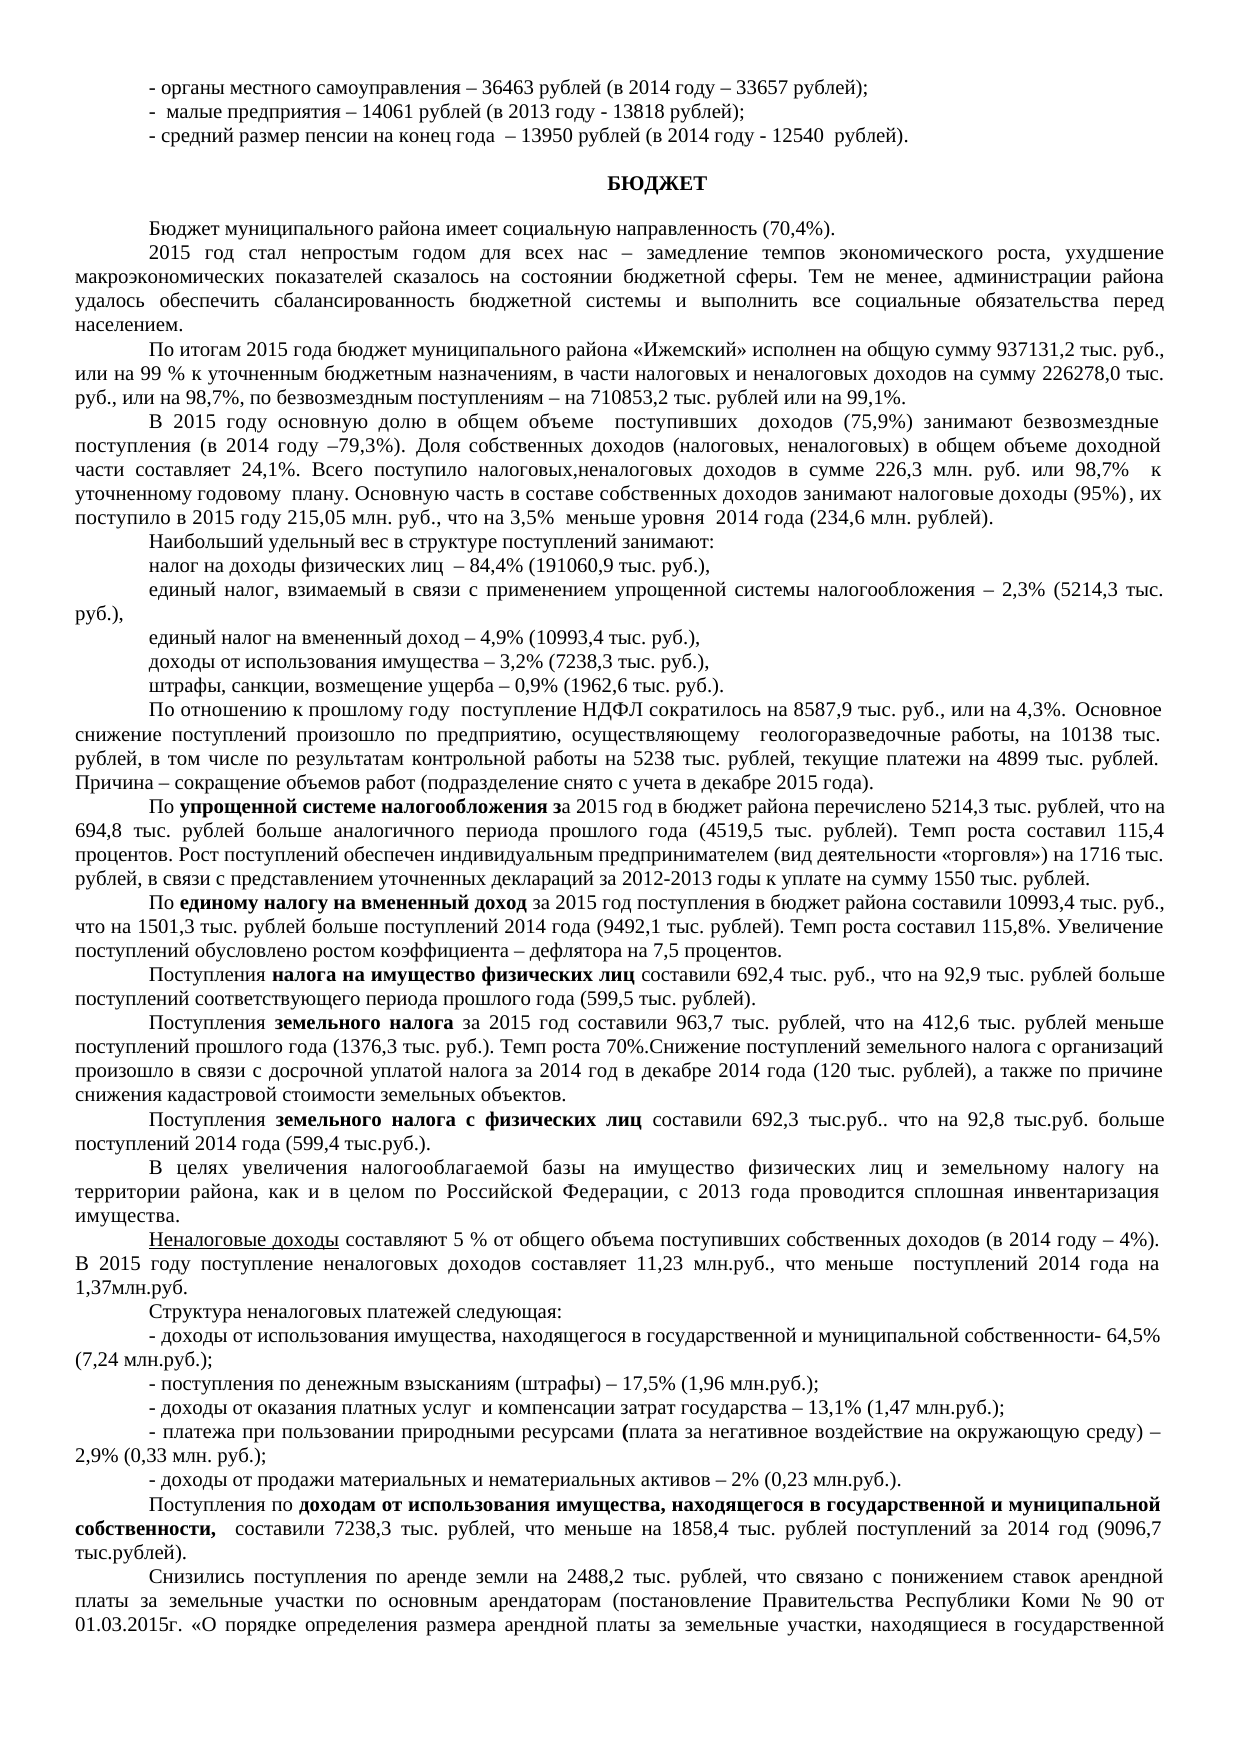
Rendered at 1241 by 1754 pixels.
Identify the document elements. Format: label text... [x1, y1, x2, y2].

text Структура неналоговых платежей следующая: [75, 1299, 1162, 1323]
text - органы местного самоуправления – 36463 рублей (в 2014 году – 33657 рублей); [75, 75, 1184, 99]
text Поступления по доходам от использования имущества, находящегося в государственной и муниципальной собственности, составили 7238,3 тыс. рублей, что меньше на 1858,4 тыс. рублей поступлений за 2014 год (9096,7 тыс.рублей). [75, 1491, 1162, 1564]
text В целях увеличения налогооблагаемой базы на имущество физических лиц и земельному налогу на территории района, как и в целом по Российской Федерации, с 2013 года проводится сплошная инвентаризация имущества. [75, 1154, 1162, 1227]
text По единому налогу на вмененный доход за 2015 год поступления в бюджет района составили 10993,4 тыс. руб., что на 1501,3 тыс. рублей больше поступлений 2014 года (9492,1 тыс. рублей). Темп роста составил 115,8%. Увеличение поступлений обусловлено ростом коэффициента – дефлятора на 7,5 процентов. [75, 890, 1165, 962]
text По отношению к прошлому году поступление НДФЛ сократилось на 8587,9 тыс. руб., или на 4,3%. Основное снижение поступлений произошло по предприятию, осуществляющему геологоразведочные работы, на 10138 тыс. рублей, в том числе по результатам контрольной работы на 5238 тыс. рублей, текущие платежи на 4899 тыс. рублей. Причина – сокращение объемов работ (подразделение снято с учета в декабре 2015 года). [75, 697, 1162, 794]
text Наибольший удельный вес в структуре поступлений занимают: [75, 529, 1165, 553]
text По итогам 2015 года бюджет муниципального района «Ижемский» исполнен на общую сумму 937131,2 тыс. руб., или на 99 % к уточненным бюджетным назначениям, в части налоговых и неналоговых доходов на сумму 226278,0 тыс. руб., или на 98,7%, по безвозмездным поступлениям – на 710853,2 тыс. рублей или на 99,1%. [75, 336, 1165, 409]
text - малые предприятия – 14061 рублей (в 2013 году - 13818 рублей); [75, 99, 1184, 123]
text - доходы от использования имущества, находящегося в государственной и муниципальной собственности- 64,5% (7,24 млн.руб.); [75, 1323, 1162, 1371]
text Неналоговые доходы составляют 5 % от общего объема поступивших собственных доходов (в 2014 году – 4%). В 2015 году поступление неналоговых доходов составляет 11,23 млн.руб., что меньше поступлений 2014 года на 1,37млн.руб. [75, 1227, 1162, 1299]
text Поступления налога на имущество физических лиц составили 692,4 тыс. руб., что на 92,9 тыс. рублей больше поступлений соответствующего периода прошлого года (599,5 тыс. рублей). [75, 962, 1165, 1010]
text - доходы от продажи материальных и нематериальных активов – 2% (0,23 млн.руб.). [75, 1467, 1162, 1491]
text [75, 1564, 1165, 1636]
text - платежа при пользовании природными ресурсами (плата за негативное воздействие на окружающую среду) – 2,9% (0,33 млн. руб.); [75, 1419, 1162, 1467]
text доходы от использования имущества – 3,2% (7238,3 тыс. руб.), [75, 649, 1165, 673]
text 2015 год стал непростым годом для всех нас – замедление темпов экономического роста, ухудшение макроэкономических показателей сказалось на состоянии бюджетной сферы. Тем не менее, администрации района удалось обеспечить сбалансированность бюджетной системы и выполнить все социальные обязательства перед населением. [75, 240, 1165, 336]
text налог на доходы физических лиц – 84,4% (191060,9 тыс. руб.), [75, 553, 1165, 577]
text - доходы от оказания платных услуг и компенсации затрат государства – 13,1% (1,47 млн.руб.); [75, 1395, 1162, 1419]
text - средний размер пенсии на конец года – 13950 рублей (в 2014 году - 12540 рублей). [75, 123, 1184, 147]
text единый налог на вмененный доход – 4,9% (10993,4 тыс. руб.), [75, 625, 1165, 649]
text Поступления земельного налога с физических лиц составили 692,3 тыс.руб.. что на 92,8 тыс.руб. больше поступлений 2014 года (599,4 тыс.руб.). [75, 1106, 1165, 1154]
text По упрощенной системе налогообложения за 2015 год в бюджет района перечислено 5214,3 тыс. рублей, что на 694,8 тыс. рублей больше аналогичного периода прошлого года (4519,5 тыс. рублей). Темп роста составил 115,4 процентов. Рост поступлений обеспечен индивидуальным предпринимателем (вид деятельности «торговля») на 1716 тыс. рублей, в связи с представлением уточненных деклараций за 2012-2013 годы к уплате на сумму 1550 тыс. рублей. [75, 794, 1165, 890]
text - поступления по денежным взысканиям (штрафы) – 17,5% (1,96 млн.руб.); [75, 1371, 1162, 1395]
text штрафы, санкции, возмещение ущерба – 0,9% (1962,6 тыс. руб.). [75, 673, 1165, 697]
text В 2015 году основную долю в общем объеме поступивших доходов (75,9%) занимают безвозмездные поступления (в 2014 году –79,3%). Доля собственных доходов (налоговых, неналоговых) в общем объеме доходной части составляет 24,1%. Всего поступило налоговых,неналоговых доходов в сумме 226,3 млн. руб. или 98,7% к уточненному годовому плану. Основную часть в составе собственных доходов занимают налоговые доходы (95%), их поступило в 2015 году 215,05 млн. руб., что на 3,5% меньше уровня 2014 года (234,6 млн. рублей). [75, 409, 1162, 529]
text единый налог, взимаемый в связи с применением упрощенной системы налогообложения – 2,3% (5214,3 тыс. руб.), [75, 577, 1165, 625]
text БЮДЖЕТ [75, 171, 1165, 195]
text Поступления земельного налога за 2015 год составили 963,7 тыс. рублей, что на 412,6 тыс. рублей меньше поступлений прошлого года (1376,3 тыс. руб.). Темп роста 70%.Снижение поступлений земельного налога с организаций произошло в связи с досрочной уплатой налога за 2014 год в декабре 2014 года (120 тыс. рублей), а также по причине снижения кадастровой стоимости земельных объектов. [75, 1010, 1165, 1106]
text Бюджет муниципального района имеет социальную направленность (70,4%). [75, 216, 1165, 240]
